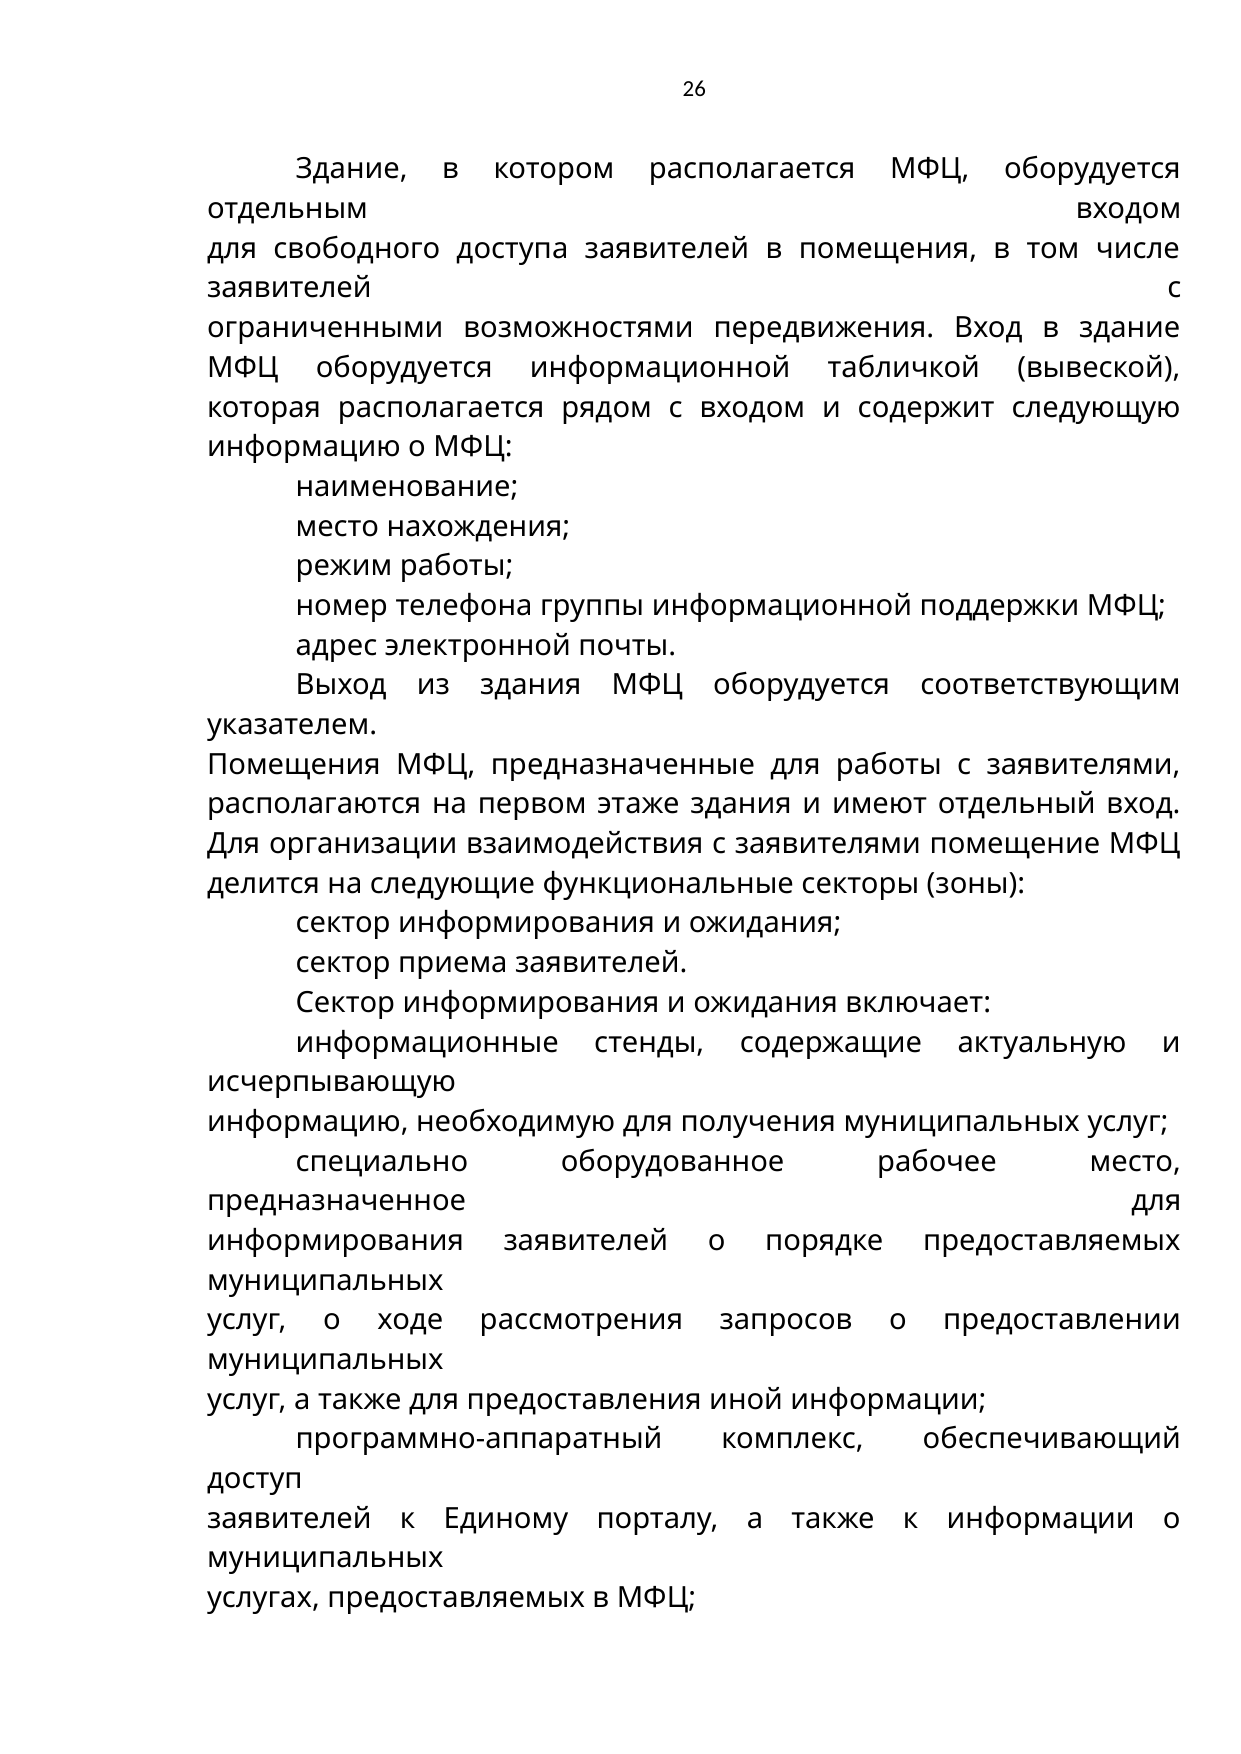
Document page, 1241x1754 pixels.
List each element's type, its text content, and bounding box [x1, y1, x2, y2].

text наименование; [207, 465, 1181, 505]
text адрес электронной почты. [207, 624, 1181, 664]
text программно-аппаратный комплекс, обеспечивающий доступ заявителей к Единому порталу, а также к информации о муниципальных услугах, предоставляемых в МФЦ; [207, 1418, 1181, 1616]
text место нахождения; [207, 505, 1181, 544]
text сектор приема заявителей. [207, 941, 1181, 981]
text Здание, в котором располагается МФЦ, оборудуется отдельным входом для свободного доступа заявителей в помещения, в том числе заявителей с ограниченными возможностями передвижения. Вход в здание МФЦ оборудуется информационной табличкой (вывеской), которая располагается рядом с входом и содержит следующую информацию о МФЦ: [207, 148, 1181, 465]
text Сектор информирования и ожидания включает: [207, 981, 1181, 1021]
text сектор информирования и ожидания; [207, 902, 1181, 941]
text режим работы; [207, 544, 1181, 584]
text информационные стенды, содержащие актуальную и исчерпывающую информацию, необходимую для получения муниципальных услуг; [207, 1021, 1181, 1140]
text Выход из здания МФЦ оборудуется соответствующим указателем. Помещения МФЦ, предназначенные для работы с заявителями, располагаются на первом этаже здания и имеют отдельный вход. Для организации взаимодействия с заявителями помещение МФЦ делится на следующие функциональные секторы (зоны): [207, 664, 1181, 902]
text специально оборудованное рабочее место, предназначенное для информирования заявителей о порядке предоставляемых муниципальных услуг, о ходе рассмотрения запросов о предоставлении муниципальных услуг, а также для предоставления иной информации; [207, 1140, 1181, 1418]
text номер телефона группы информационной поддержки МФЦ; [207, 584, 1181, 624]
